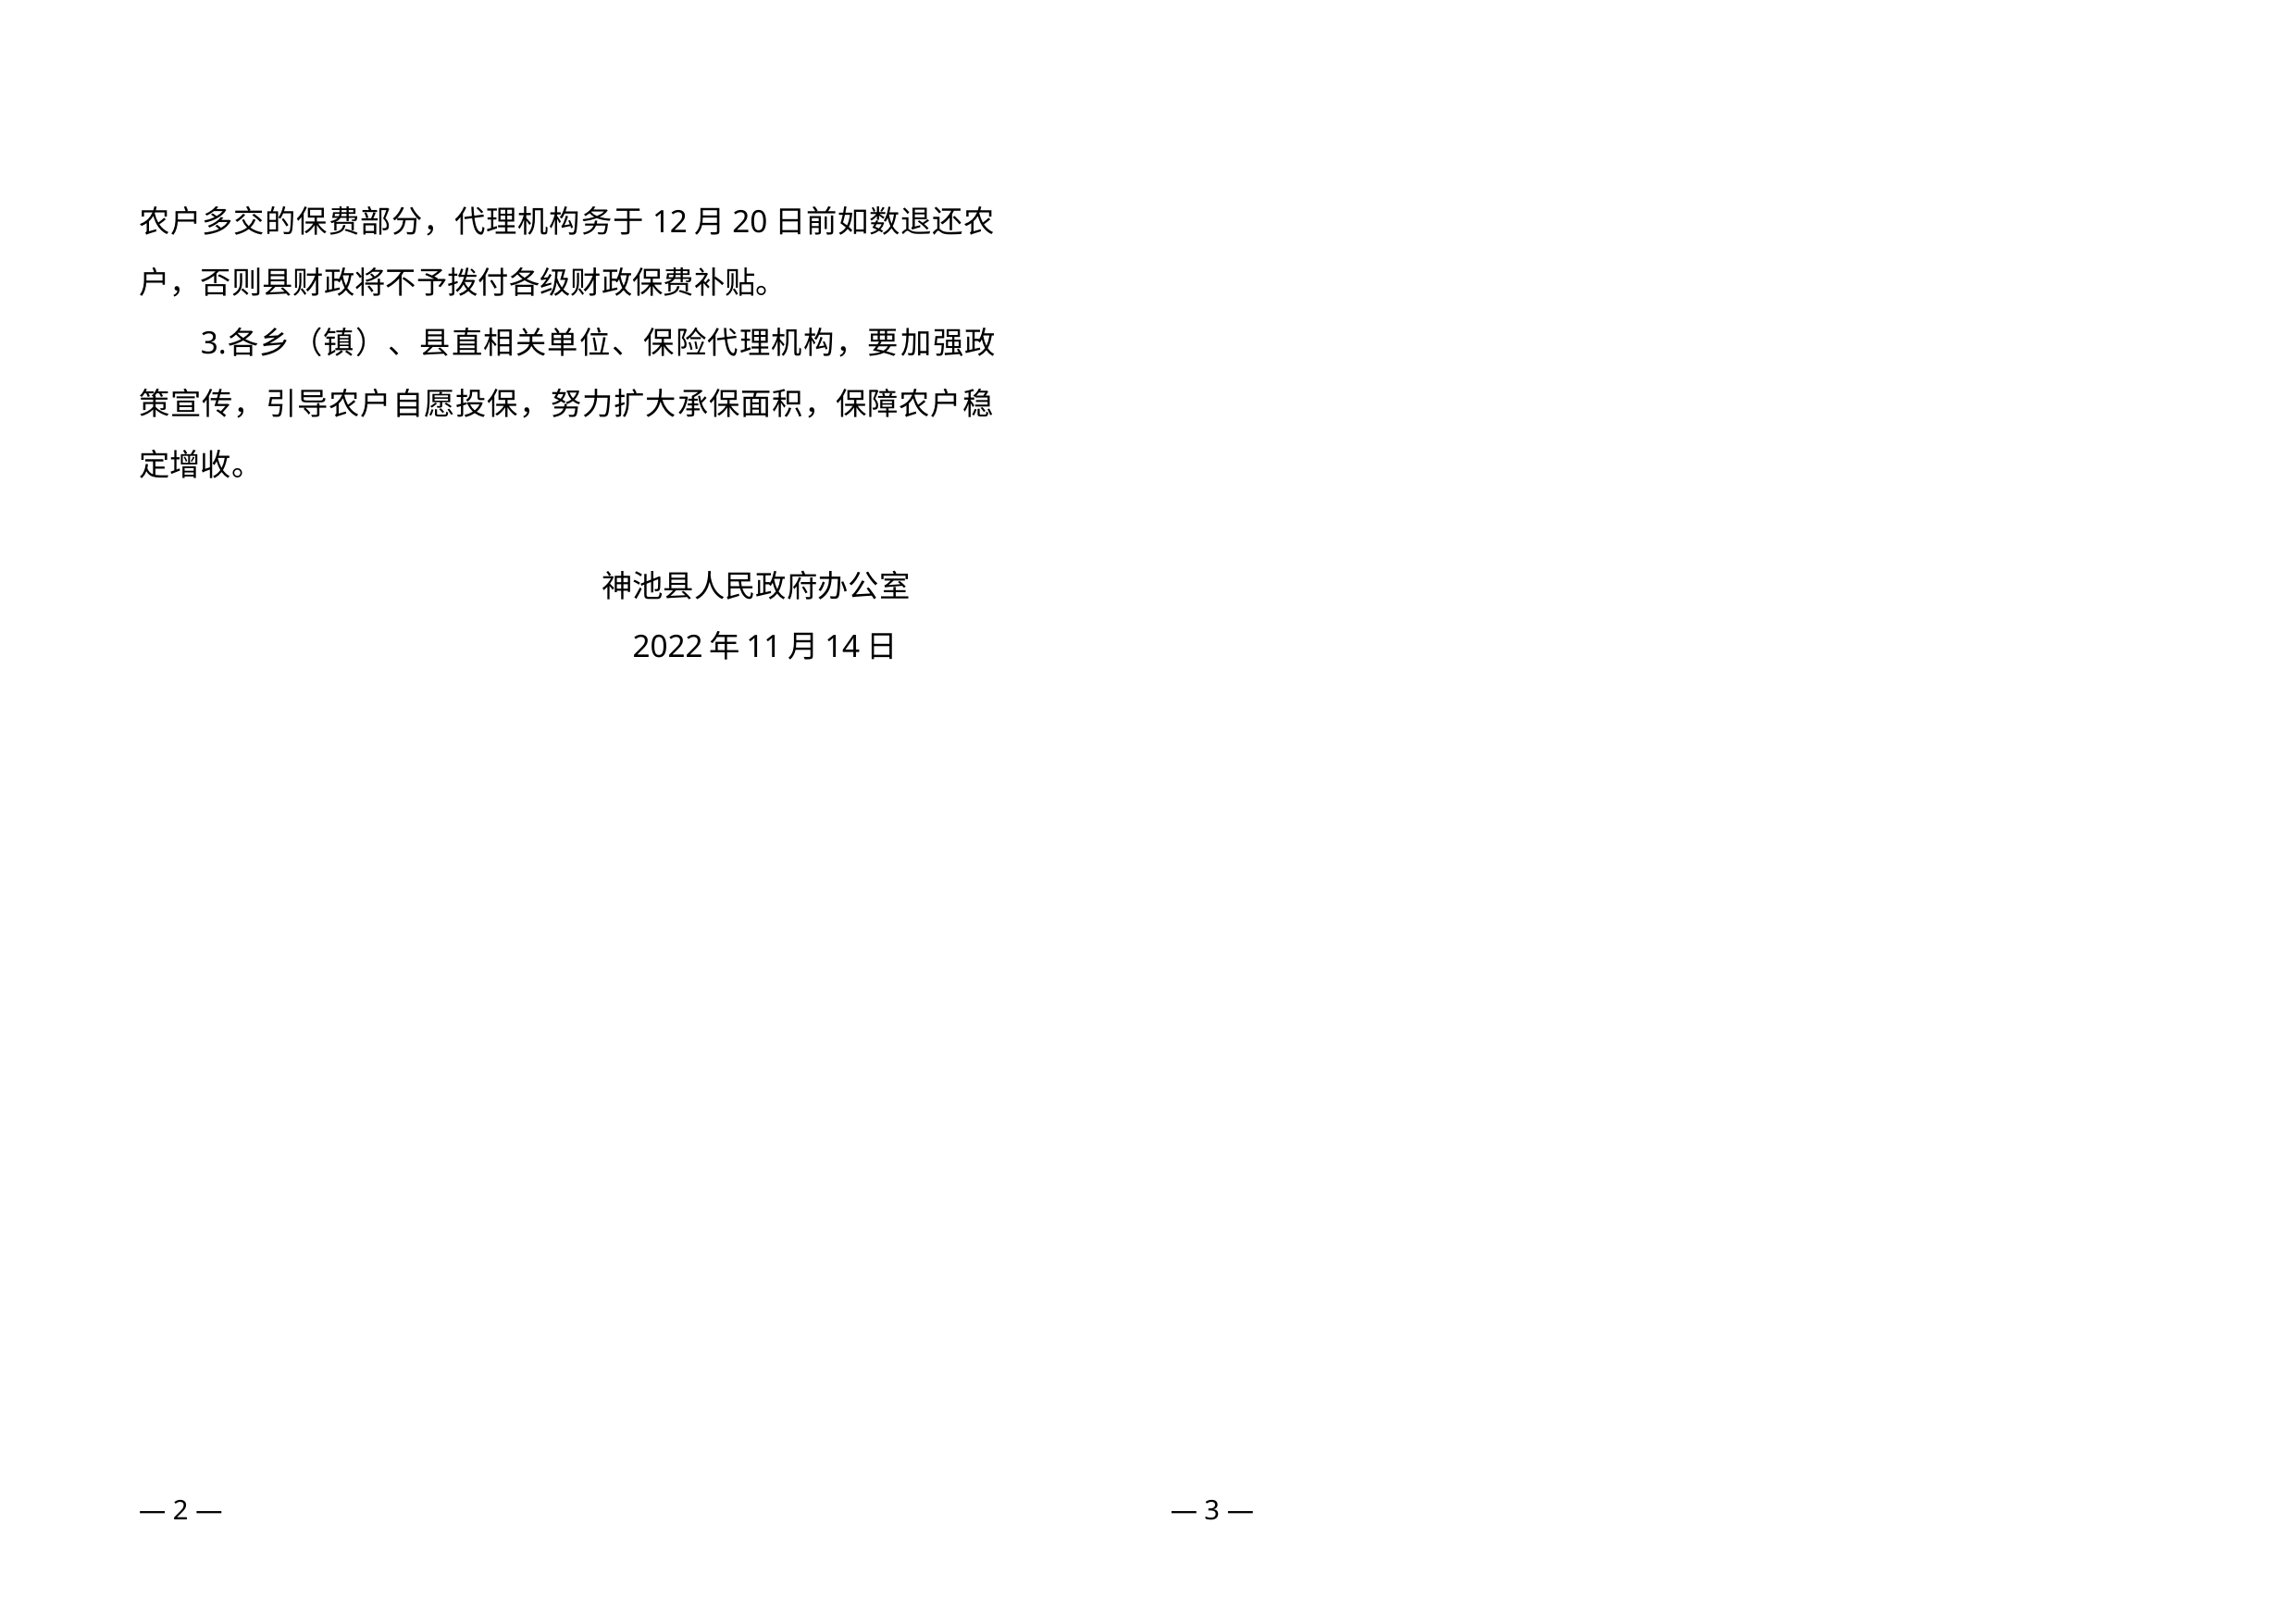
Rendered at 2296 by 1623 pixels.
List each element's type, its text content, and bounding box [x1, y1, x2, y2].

text 2022年11月14日 [139, 614, 996, 675]
text 神池县人民政府办公室 [139, 553, 996, 614]
text 2.胡麻种植保险和红芸豆种植保险两个险种涉及到农户自交比例的调整，各代理机构要严格按照调整后比例执行。对于农户多交的保费部分，代理机构务于12月20日前如数退还农户，否则县财政将不予拨付各级财政保费补贴。 [139, 189, 996, 311]
text 3.各乡（镇）、县直相关单位、保险代理机构，要加强政策宣传，引导农户自愿投保，努力扩大承保面积，保障农户稳定增收。 [139, 311, 996, 492]
